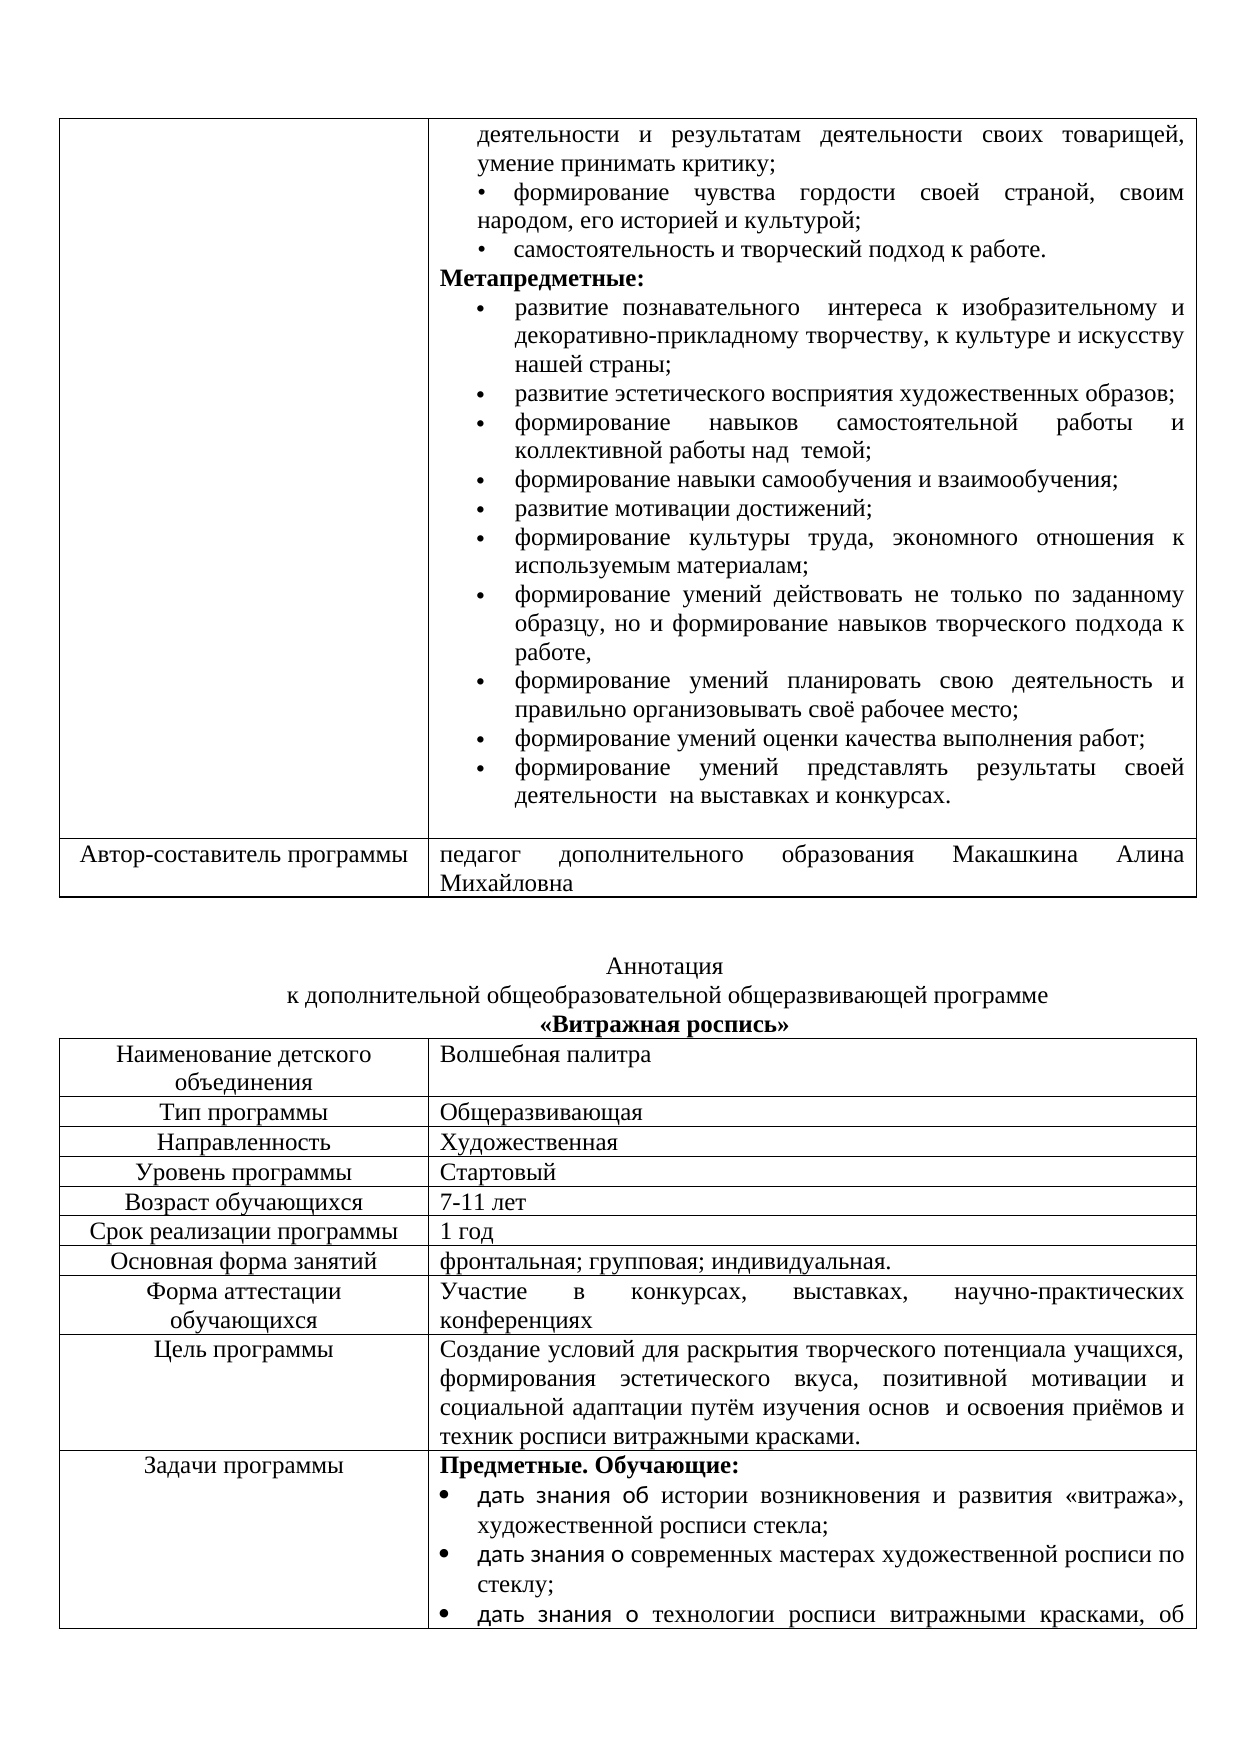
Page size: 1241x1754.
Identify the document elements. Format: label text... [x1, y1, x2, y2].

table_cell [429, 119, 1196, 838]
text Аннотация [177, 951, 1152, 980]
table_header Наименование детского объединения [60, 1039, 428, 1096]
table_cell Стартовый [429, 1157, 1196, 1186]
table_cell Направленность [60, 1127, 428, 1156]
table_cell Задачи программы [60, 1451, 428, 1628]
table_cell Форма аттестации обучающихся [60, 1276, 428, 1333]
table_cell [60, 119, 428, 838]
table_cell Срок реализации программы [60, 1216, 428, 1245]
table_cell фронтальная; групповая; индивидуальная. [429, 1246, 1196, 1275]
table_cell Уровень программы [60, 1157, 428, 1186]
table_cell Тип программы [60, 1097, 428, 1126]
text «Витражная роспись» [177, 1009, 1152, 1038]
table_cell Цель программы [60, 1335, 428, 1449]
table_cell 1 год [429, 1216, 1196, 1245]
table_header Волшебная палитра [429, 1039, 1196, 1096]
text к дополнительной общеобразовательной общеразвивающей программе [177, 980, 1152, 1009]
table_cell Участие в конкурсах, выставках, научно-практических конференциях [429, 1276, 1196, 1333]
table_cell Возраст обучающихся [60, 1187, 428, 1215]
table_cell педагог дополнительного образования Макашкина Алина Михайловна [429, 839, 1196, 896]
table_cell Создание условий для раскрытия творческого потенциала учащихся, формирования эстетического вкуса, позитивной мотивации и социальной адаптации путём изучения основ и освоения приёмов и техник росписи витражными красками. [429, 1335, 1196, 1449]
table_cell Художественная [429, 1127, 1196, 1156]
table_cell Автор-составитель программы [60, 839, 428, 896]
table_cell Общеразвивающая [429, 1097, 1196, 1126]
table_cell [429, 1451, 1196, 1628]
table_cell 7-11 лет [429, 1187, 1196, 1215]
table_cell Основная форма занятий [60, 1246, 428, 1275]
